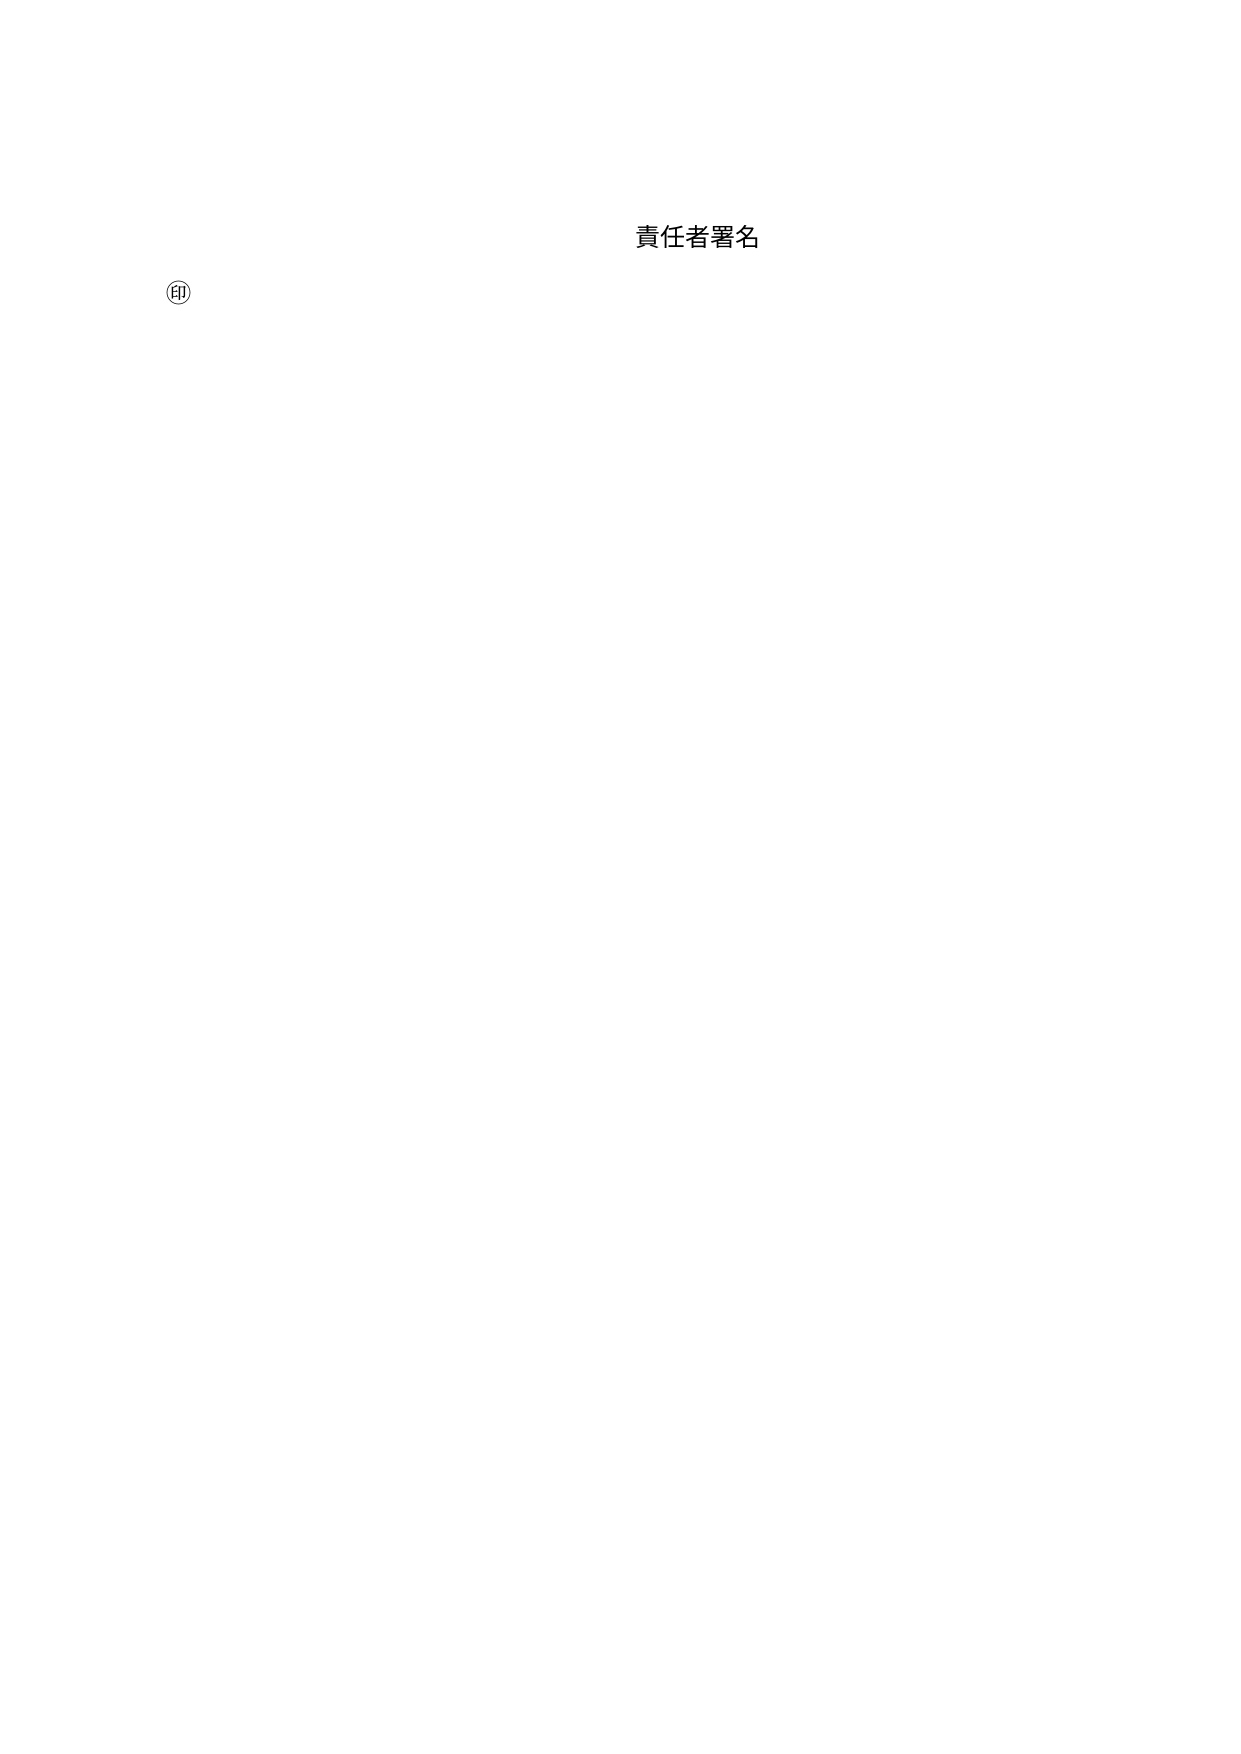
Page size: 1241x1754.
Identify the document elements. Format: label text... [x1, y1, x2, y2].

text 責任者署名 [167, 217, 1107, 311]
